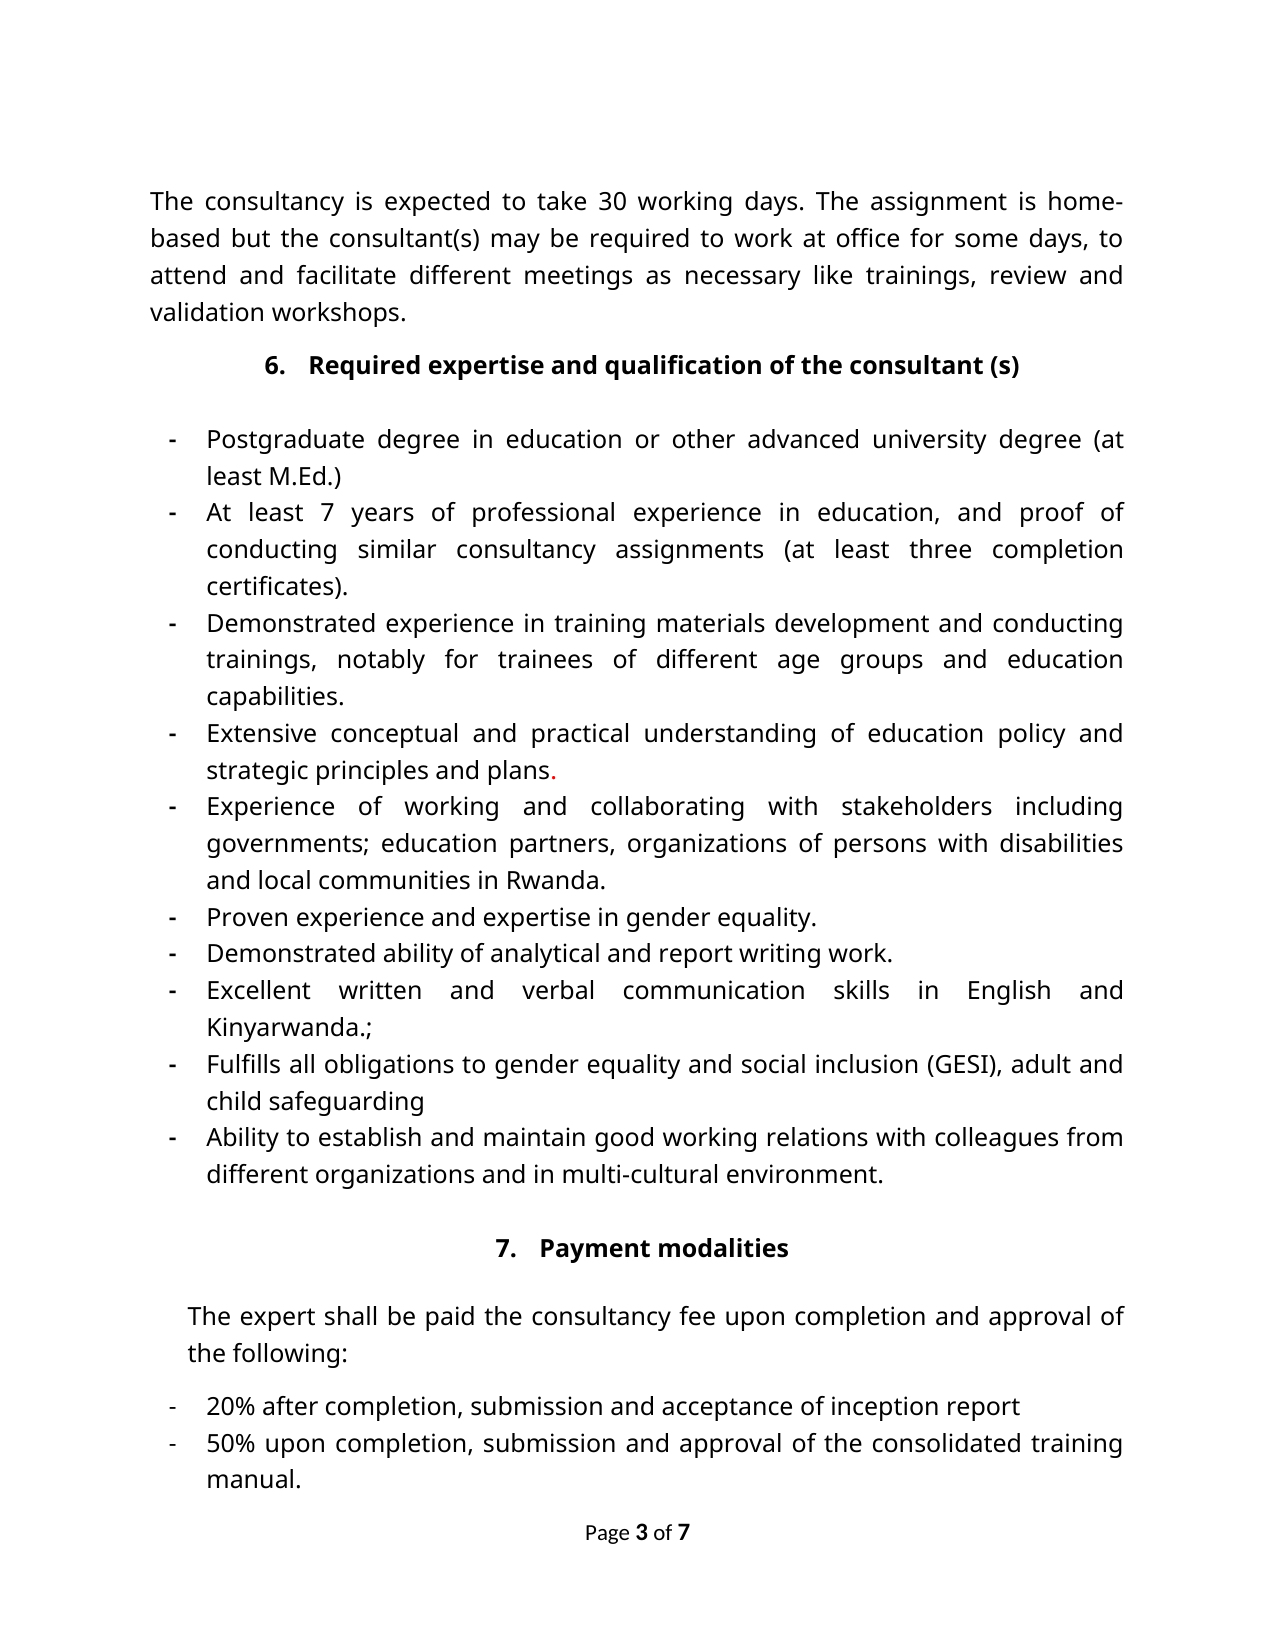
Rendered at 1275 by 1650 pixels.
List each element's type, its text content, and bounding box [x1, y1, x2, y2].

list Experience of working and collaborating with stakeholders including governments; education partners, organizations of persons with disabilities and local communities in Rwanda. [169, 789, 1125, 897]
list Excellent written and verbal communication skills in English and Kinyarwanda.; [169, 973, 1125, 1044]
text The expert shall be paid the consultancy fee upon completion and approval of the following: [187, 1298, 1125, 1369]
list Required expertise and qualification of the consultant (s) [159, 348, 1125, 382]
list Demonstrated ability of analytical and report writing work. [169, 936, 1125, 970]
list Payment modalities [159, 1230, 1125, 1264]
list Postgraduate degree in education or other advanced university degree (at least M.Ed.) [169, 421, 1125, 492]
list 50% upon completion, submission and approval of the consolidated training manual. [169, 1425, 1125, 1496]
list Demonstrated experience in training materials development and conducting trainings, notably for trainees of different age groups and education capabilities. [169, 605, 1125, 713]
text The consultancy is expected to take 30 working days. The assignment is home-based but the consultant(s) may be required to work at office for some days, to attend and facilitate different meetings as necessary like trainings, review and validation workshops. [150, 184, 1125, 328]
list Extensive conceptual and practical understanding of education policy and strategic principles and plans. [169, 716, 1125, 786]
list Proven experience and expertise in gender equality. [169, 899, 1125, 933]
list 20% after completion, submission and acceptance of inception report [169, 1389, 1125, 1423]
list At least 7 years of professional experience in education, and proof of conducting similar consultancy assignments (at least three completion certificates). [169, 495, 1125, 602]
list Ability to establish and maintain good working relations with colleagues from different organizations and in multi-cultural environment. [169, 1120, 1125, 1191]
list Fulfills all obligations to gender equality and social inclusion (GESI), adult and child safeguarding [169, 1046, 1125, 1117]
